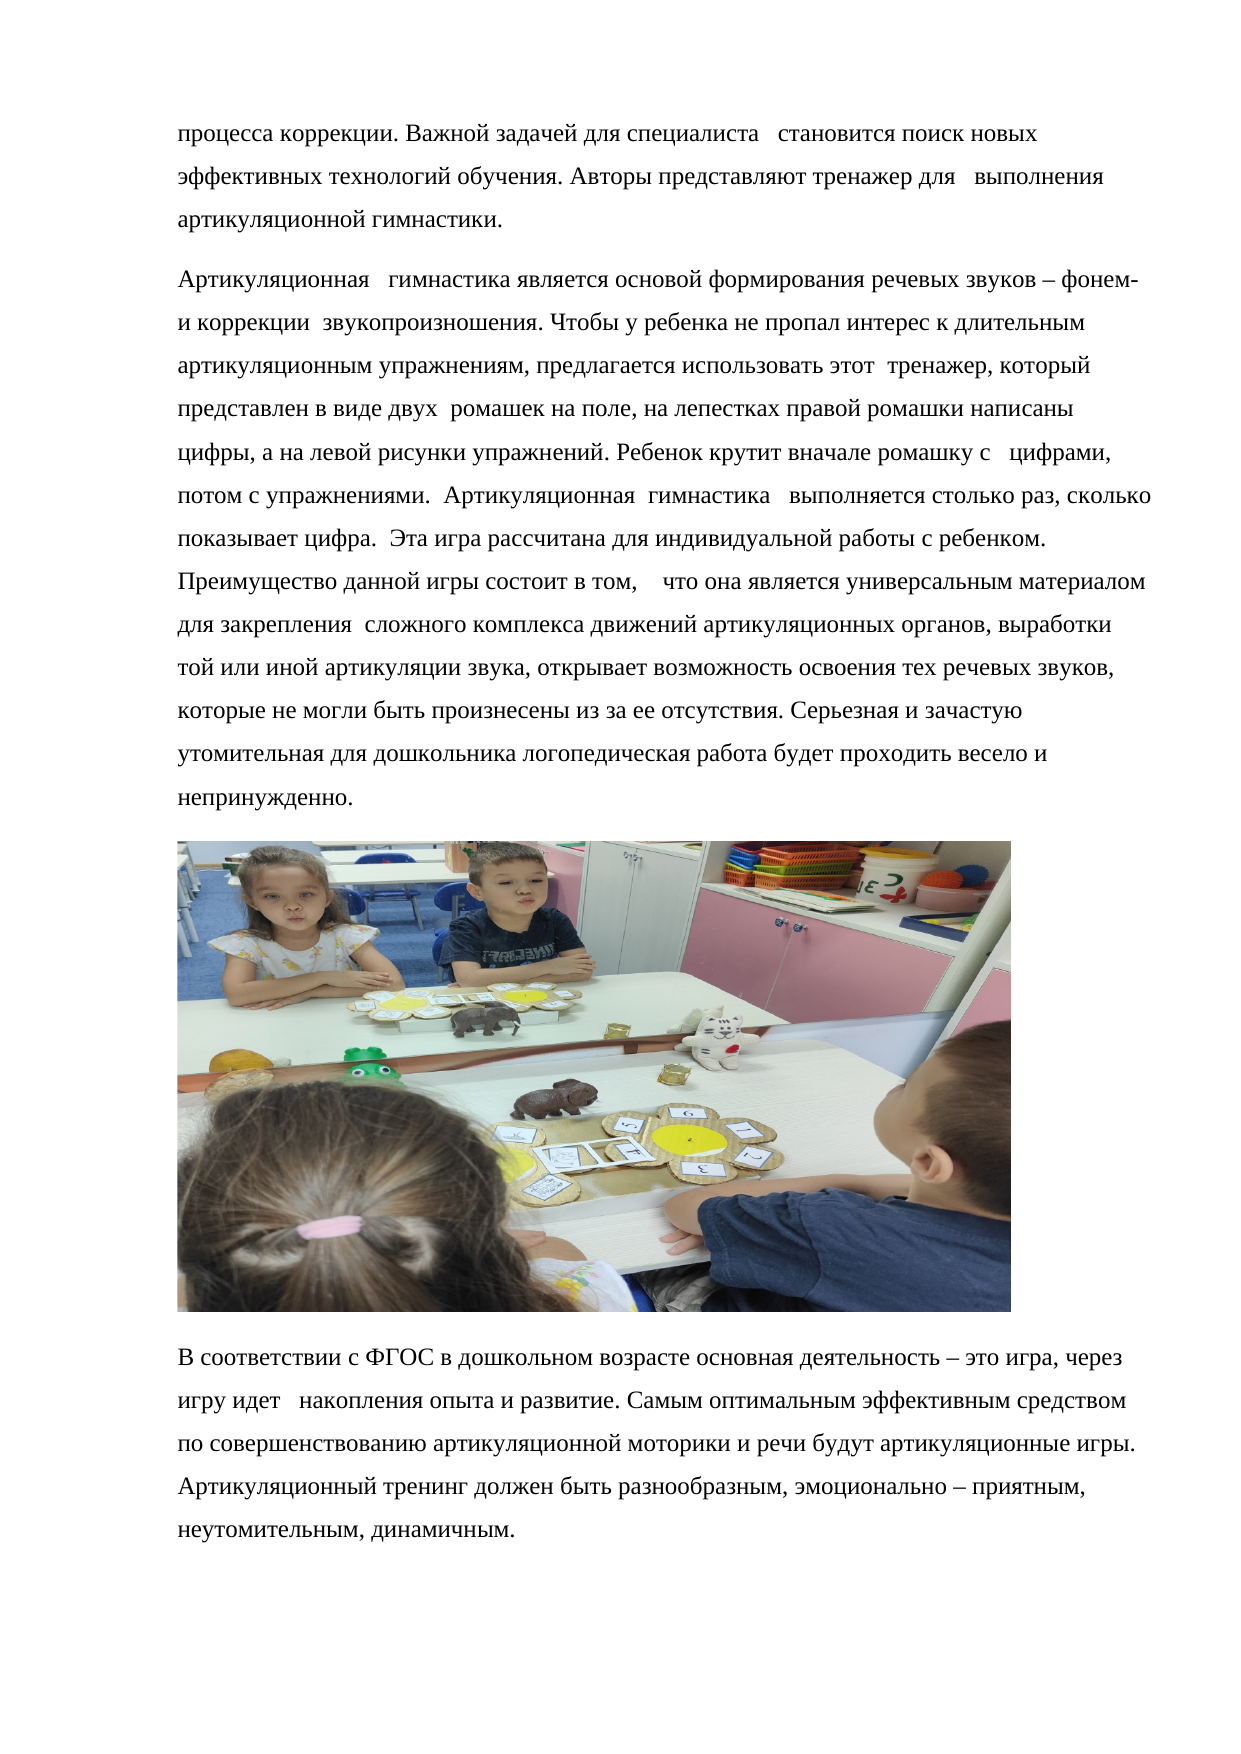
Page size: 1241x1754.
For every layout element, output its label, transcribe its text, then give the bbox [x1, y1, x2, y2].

text Артикуляционная гимнастика является основой формирования речевых звуков – фонем- и коррекции звукопроизношения. Чтобы у ребенка не пропал интерес к длительным артикуляционным упражнениям, предлагается использовать этот тренажер, который представлен в виде двух ромашек на поле, на лепестках правой ромашки написаны цифры, а на левой рисунки упражнений. Ребенок крутит вначале ромашку с цифрами, потом с упражнениями. Артикуляционная гимнастика выполняется столько раз, сколько показывает цифра. Эта игра рассчитана для индивидуальной работы с ребенком. Преимущество данной игры состоит в том, что она является универсальным материалом для закрепления сложного комплекса движений артикуляционных органов, выработки той или иной артикуляции звука, открывает возможность освоения тех речевых звуков, которые не могли быть произнесены из за ее отсутствия. Серьезная и зачастую утомительная для дошкольника логопедическая работа будет проходить весело и непринужденно. [177, 264, 1152, 810]
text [177, 118, 1152, 233]
text В соответствии с ФГОС в дошкольном возрасте основная деятельность – это игра, через игру идет накопления опыта и развитие. Самым оптимальным эффективным средством по совершенствованию артикуляционной моторики и речи будут артикуляционные игры. Артикуляционный тренинг должен быть разнообразным, эмоционально – приятным, неутомительным, динамичным. [177, 1342, 1152, 1543]
picture [177, 841, 1011, 1312]
